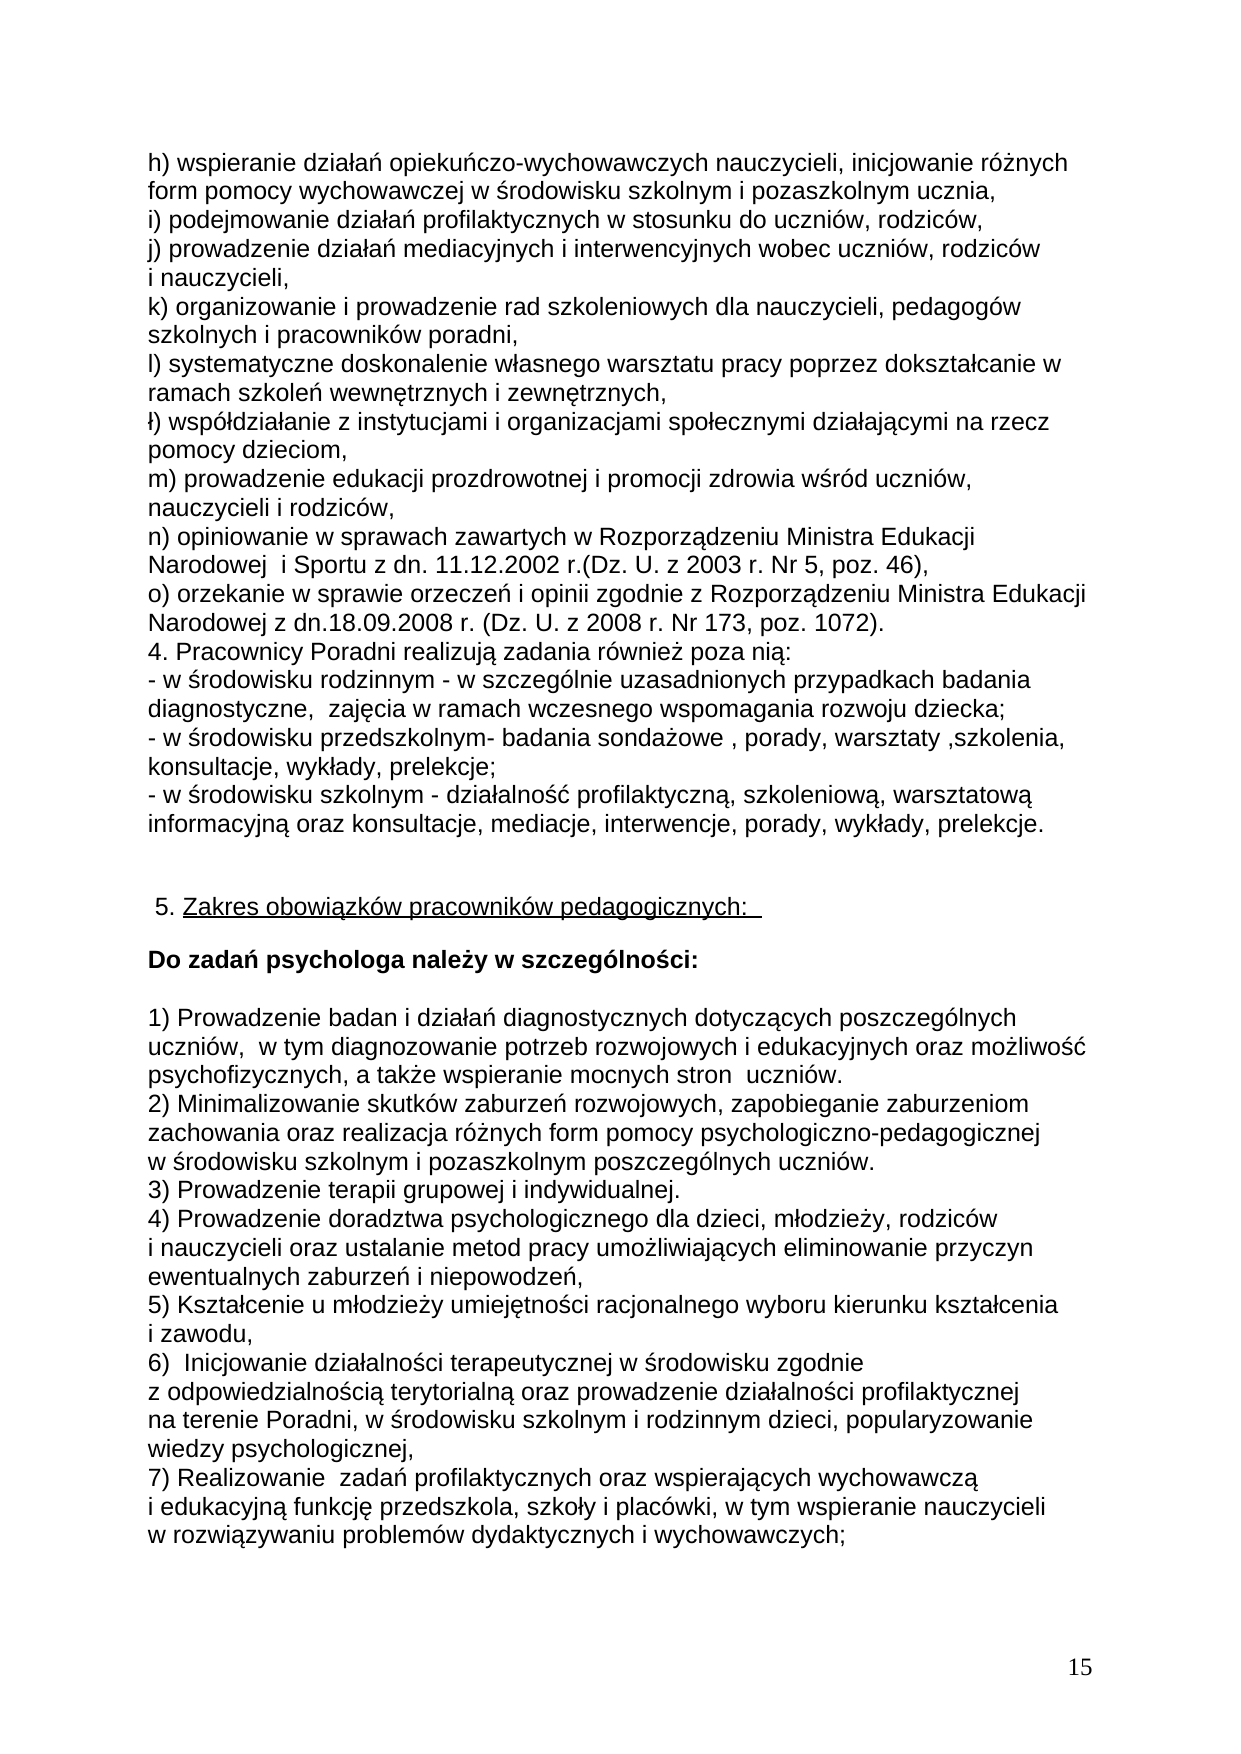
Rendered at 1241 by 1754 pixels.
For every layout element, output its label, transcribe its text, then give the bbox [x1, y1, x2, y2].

text Do zadań psychologa należy w szczególności: [148, 945, 1093, 974]
text na terenie Poradni, w środowisku szkolnym i rodzinnym dzieci, popularyzowanie wiedzy psychologicznej, [148, 1405, 1093, 1463]
text 1) Prowadzenie badan i działań diagnostycznych dotyczących poszczególnych uczniów, w tym diagnozowanie potrzeb rozwojowych i edukacyjnych oraz możliwość psychofizycznych, a także wspieranie mocnych stron uczniów. [148, 1003, 1093, 1089]
text 7) Realizowanie zadań profilaktycznych oraz wspierających wychowawczą i edukacyjną funkcję przedszkola, szkoły i placówki, w tym wspieranie nauczycieli w rozwiązywaniu problemów dydaktycznych i wychowawczych; [148, 1463, 1093, 1549]
text 3) Prowadzenie terapii grupowej i indywidualnej. [148, 1175, 1093, 1204]
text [148, 148, 1093, 838]
text ewentualnych zaburzeń i niepowodzeń, [148, 1261, 1093, 1290]
text 5. Zakres obowiązków pracowników pedagogicznych: [148, 863, 1093, 920]
text 4) Prowadzenie doradztwa psychologicznego dla dzieci, młodzieży, rodziców [148, 1204, 1093, 1233]
text 2) Minimalizowanie skutków zaburzeń rozwojowych, zapobieganie zaburzeniom zachowania oraz realizacja różnych form pomocy psychologiczno-pedagogicznej w środowisku szkolnym i pozaszkolnym poszczególnych uczniów. [148, 1089, 1093, 1175]
text i zawodu, [148, 1319, 1093, 1348]
text 5) Kształcenie u młodzieży umiejętności racjonalnego wyboru kierunku kształcenia [148, 1290, 1093, 1319]
text z odpowiedzialnością terytorialną oraz prowadzenie działalności profilaktycznej [148, 1376, 1093, 1405]
text 6) Inicjowanie działalności terapeutycznej w środowisku zgodnie [148, 1348, 1093, 1376]
text i nauczycieli oraz ustalanie metod pracy umożliwiających eliminowanie przyczyn [148, 1233, 1093, 1261]
